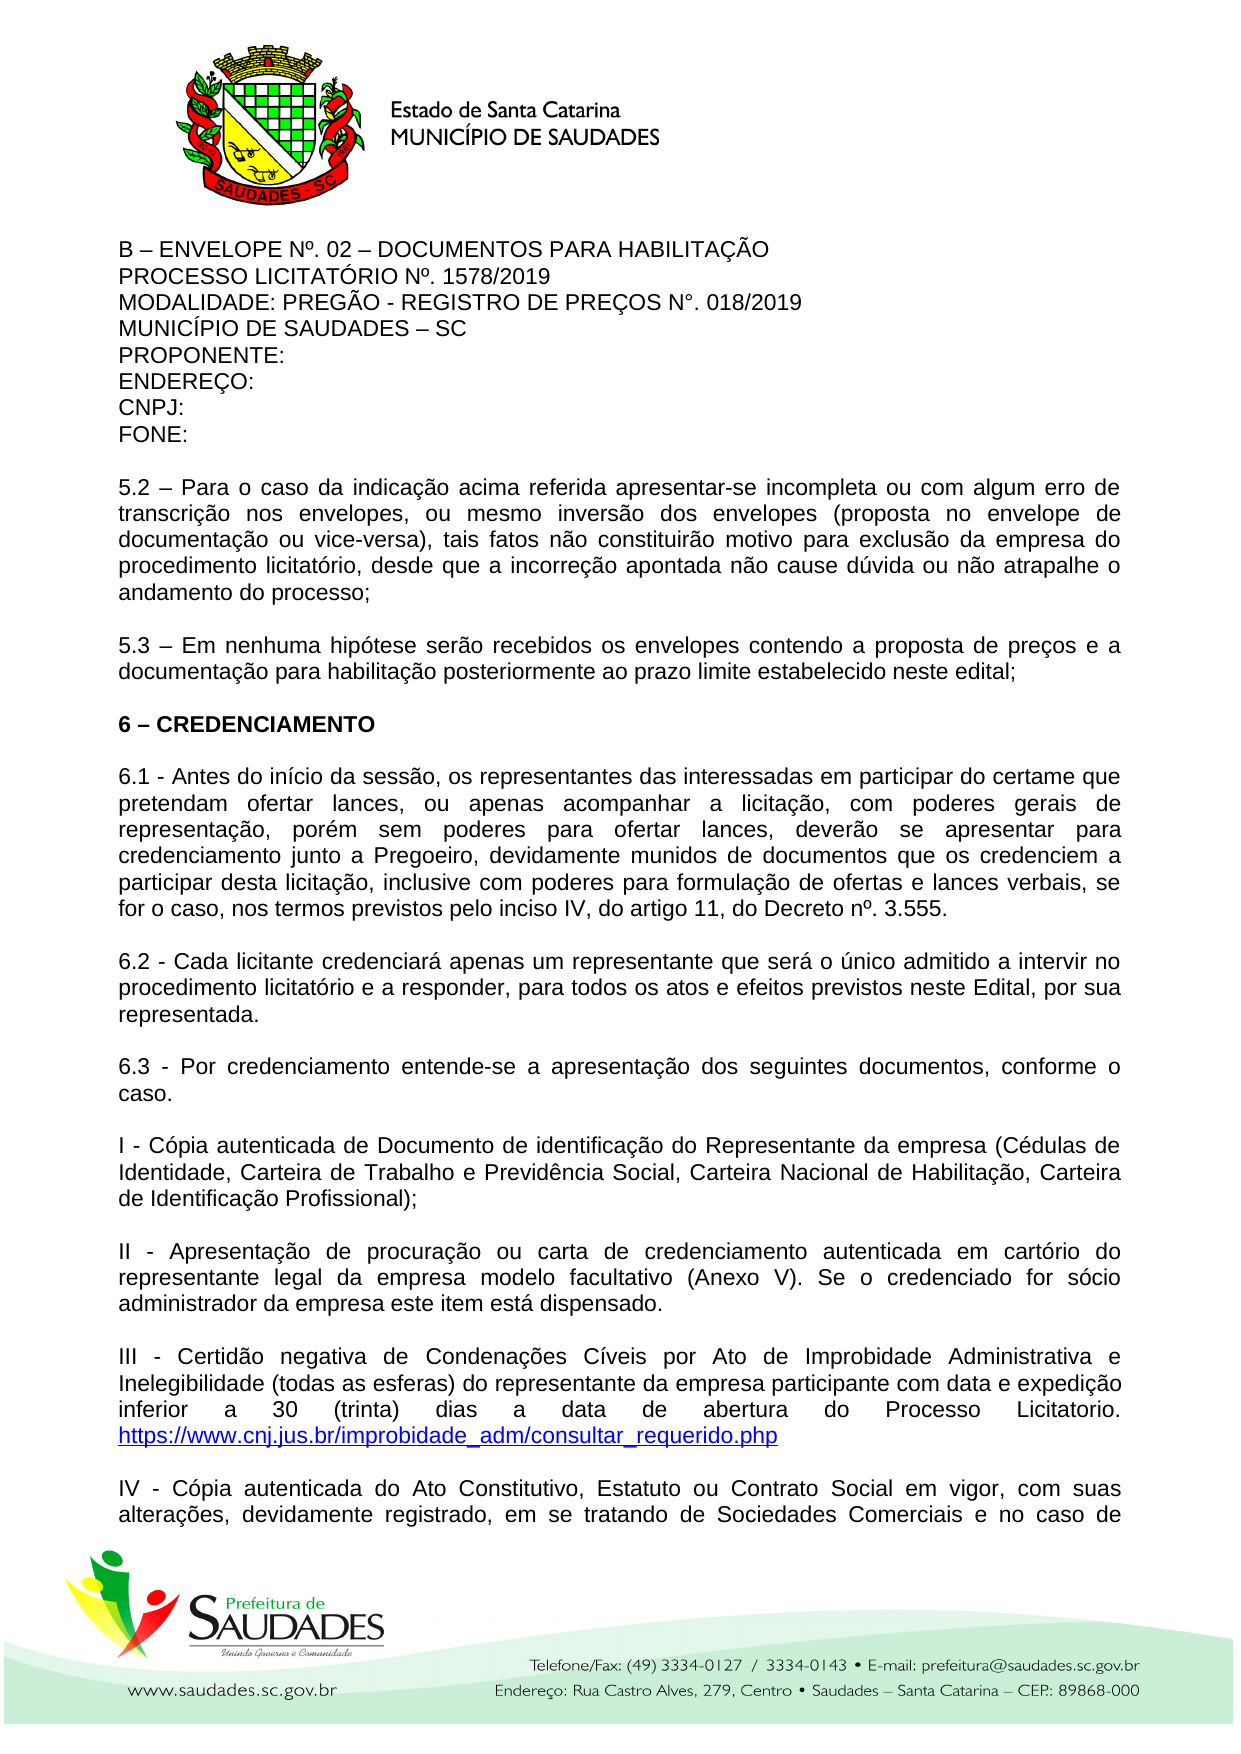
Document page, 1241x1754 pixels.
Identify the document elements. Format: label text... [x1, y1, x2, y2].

picture [118, 0, 1241, 213]
text III - Certidão negativa de Condenações Cíveis por Ato de Improbidade Administrativa e Inelegibilidade (todas as esferas) do representante da empresa participante com data e expedição inferior a 30 (trinta) dias a data de abertura do Processo Licitatorio. https://www.cnj.jus.br/improbidade_adm/consultar_requerido.php [118, 1343, 1122, 1448]
text 5.3 – Em nenhuma hipótese serão recebidos os envelopes contendo a proposta de preços e a documentação para habilitação posteriormente ao prazo limite estabelecido neste edital; [118, 632, 1122, 684]
text PROPONENTE: [118, 342, 1122, 368]
text 6.2 - Cada licitante credenciará apenas um representante que será o único admitido a intervir no procedimento licitatório e a responder, para todos os atos e efeitos previstos neste Edital, por sua representada. [118, 948, 1122, 1027]
text 5.2 – Para o caso da indicação acima referida apresentar-se incompleta ou com algum erro de transcrição nos envelopes, ou mesmo inversão dos envelopes (proposta no envelope de documentação ou vice-versa), tais fatos não constituirão motivo para exclusão da empresa do procedimento licitatório, desde que a incorreção apontada não cause dúvida ou não atrapalhe o andamento do processo; [118, 473, 1122, 605]
text MODALIDADE: PREGÃO - REGISTRO DE PREÇOS N°. 018/2019 [118, 289, 1122, 315]
text FONE: [118, 421, 1122, 447]
text 6.1 - Antes do início da sessão, os representantes das interessadas em participar do certame que pretendam ofertar lances, ou apenas acompanhar a licitação, com poderes gerais de representação, porém sem poderes para ofertar lances, deverão se apresentar para credenciamento junto a Pregoeiro, devidamente munidos de documentos que os credenciem a participar desta licitação, inclusive com poderes para formulação de ofertas e lances verbais, se for o caso, nos termos previstos pelo inciso IV, do artigo 11, do Decreto nº. 3.555. [118, 763, 1122, 921]
text II - Apresentação de procuração ou carta de credenciamento autenticada em cartório do representante legal da empresa modelo facultativo (Anexo V). Se o credenciado for sócio administrador da empresa este item está dispensado. [118, 1238, 1122, 1317]
text PROCESSO LICITATÓRIO Nº. 1578/2019 [118, 263, 1122, 289]
text ENDEREÇO: [118, 368, 1122, 394]
text 6 – CREDENCIAMENTO [118, 711, 1122, 737]
text CNPJ: [118, 394, 1122, 421]
text 6.3 - Por credenciamento entende-se a apresentação dos seguintes documentos, conforme o caso. [118, 1053, 1122, 1106]
text I - Cópia autenticada de Documento de identificação do Representante da empresa (Cédulas de Identidade, Carteira de Trabalho e Previdência Social, Carteira Nacional de Habilitação, Carteira de Identificação Profissional); [118, 1132, 1122, 1211]
picture [3, 1537, 1234, 1724]
text MUNICÍPIO DE SAUDADES – SC [118, 315, 1122, 342]
subtitle B – ENVELOPE Nº. 02 – DOCUMENTOS PARA HABILITAÇÃO [118, 236, 1122, 263]
